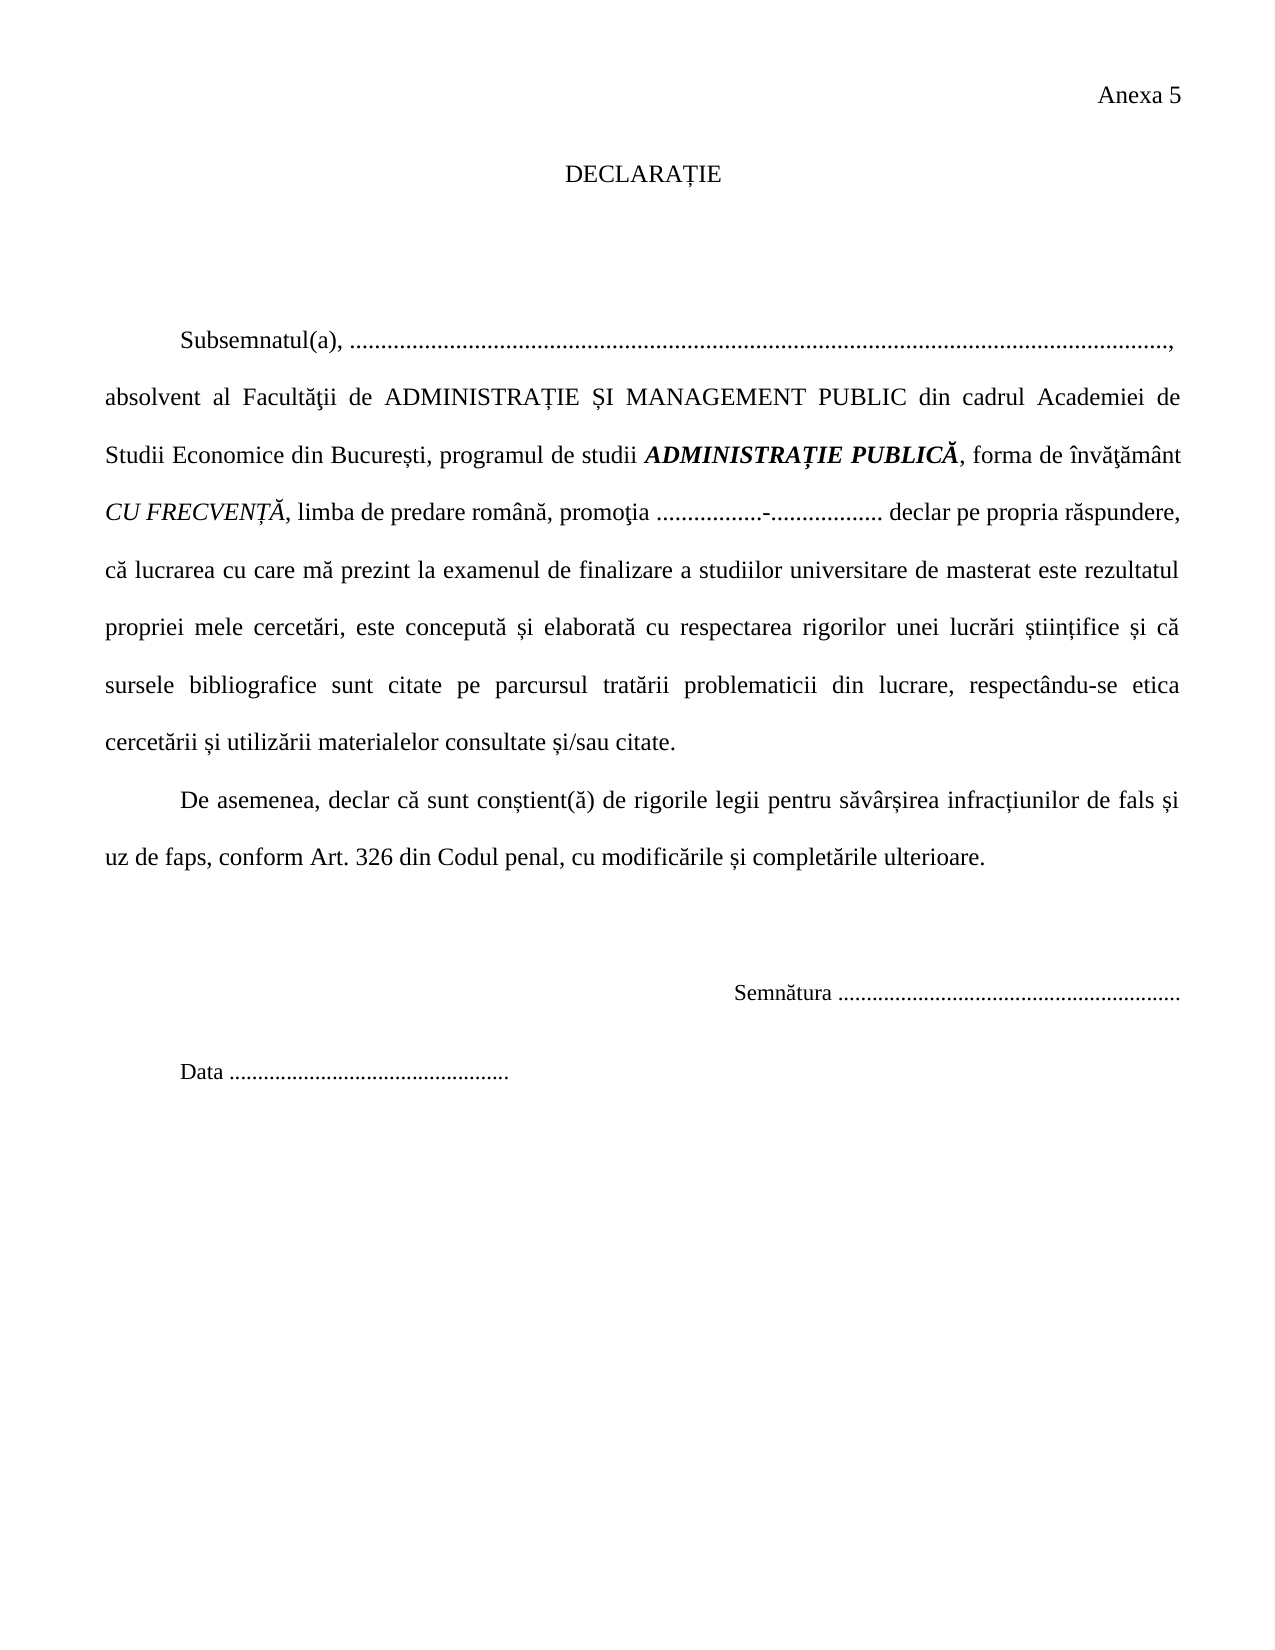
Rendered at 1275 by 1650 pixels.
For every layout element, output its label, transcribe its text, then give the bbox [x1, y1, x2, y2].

text DECLARAȚIE [105, 159, 1181, 188]
text De asemenea, declar că sunt conștient(ă) de rigorile legii pentru săvârșirea infracțiunilor de fals și uz de faps, conform Art. 326 din Codul penal, cu modificările și completările ulterioare. [105, 785, 1181, 871]
text Subsemnatul(a), ..................................................................................................................................., [105, 325, 1181, 353]
text absolvent al Facultăţii de ADMINISTRAȚIE ȘI MANAGEMENT PUBLIC din cadrul Academiei de Studii Economice din București, programul de studii ADMINISTRAȚIE PUBLICĂ, forma de învăţământ CU FRECVENȚĂ, limba de predare română, promoţia .................-.................. declar pe propria răspundere, că lucrarea cu care mă prezint la examenul de finalizare a studiilor universitare de masterat este rezultatul propriei mele cercetări, este concepută și elaborată cu respectarea rigorilor unei lucrări științifice și că sursele bibliografice sunt citate pe parcursul tratării problematicii din lucrare, respectându-se etica cercetării și utilizării materialelor consultate și/sau citate. [105, 382, 1181, 756]
text Semnătura ............................................................ [105, 979, 1181, 1005]
text Anexa 5 [105, 80, 1181, 109]
text Data ................................................. [105, 1058, 1181, 1084]
